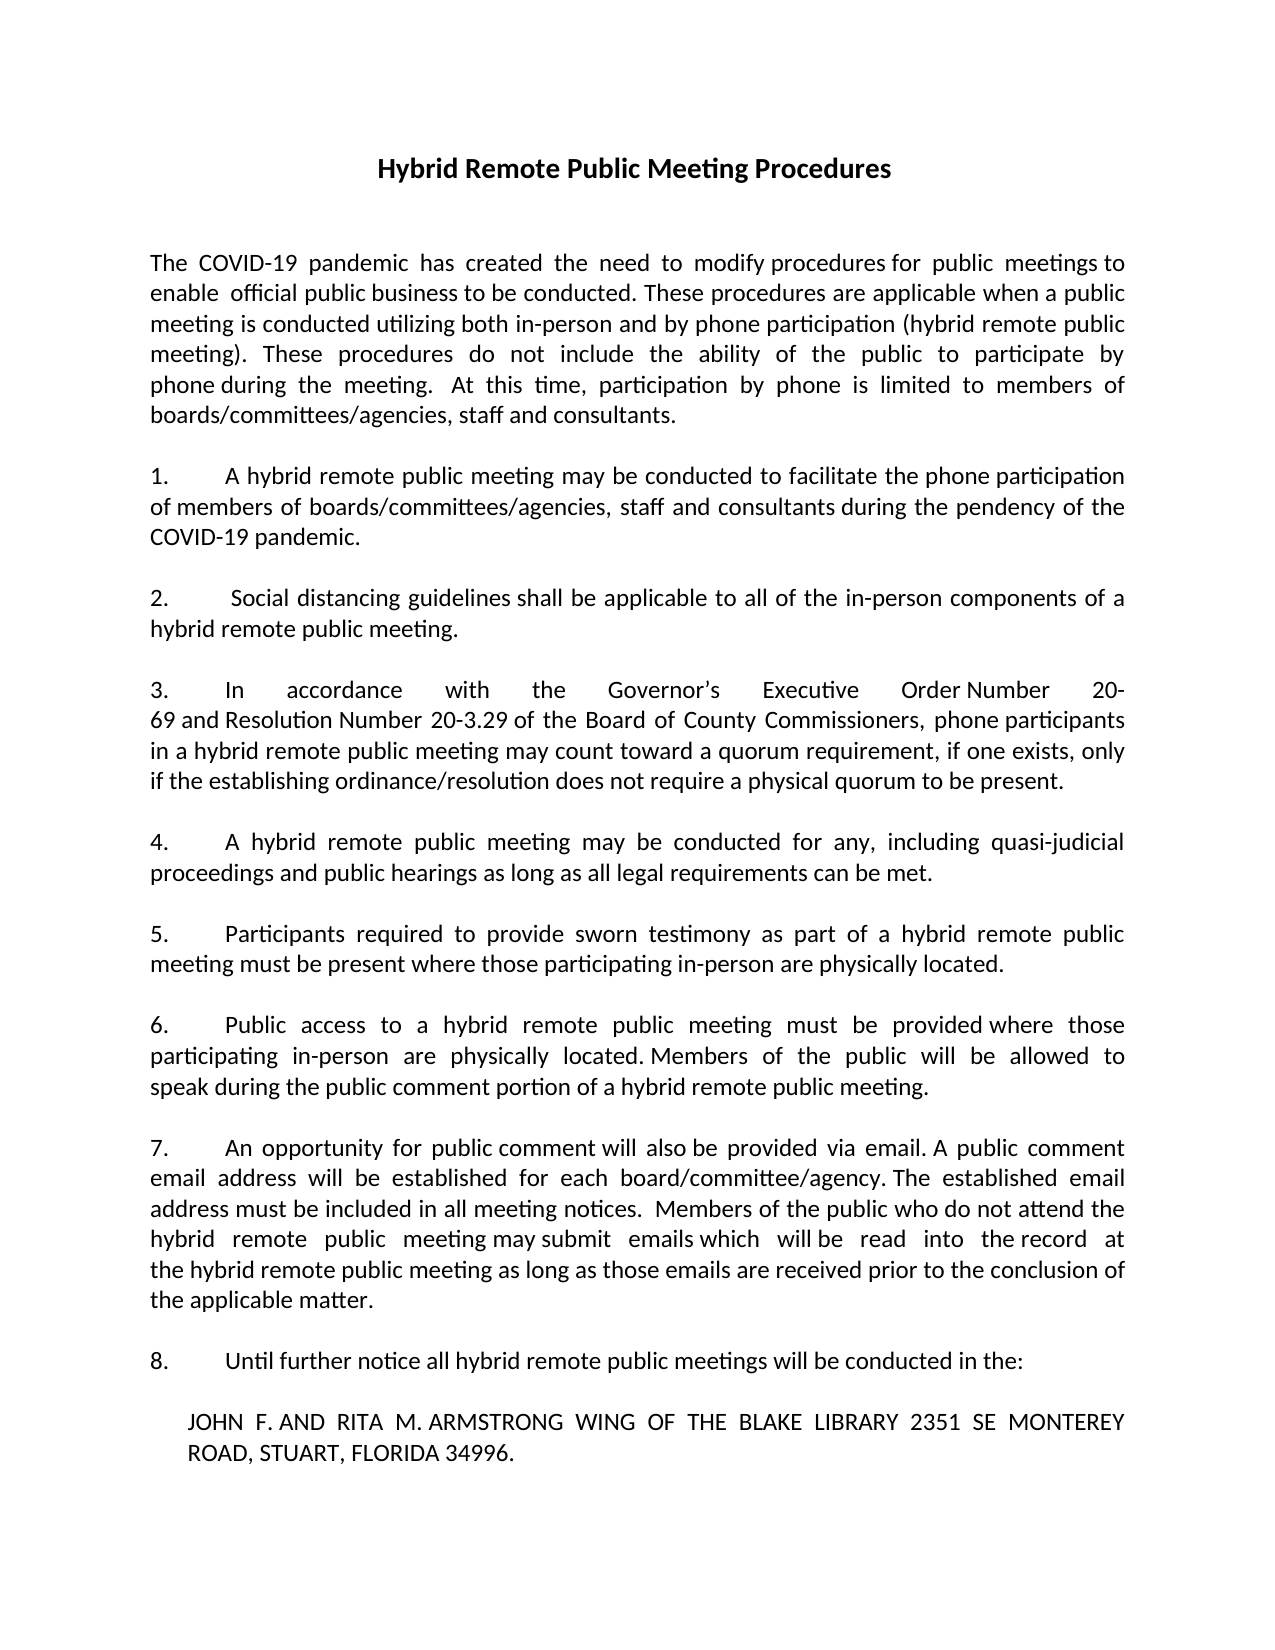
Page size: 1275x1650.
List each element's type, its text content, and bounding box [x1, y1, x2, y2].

list Participants required to provide sworn testimony as part of a hybrid remote public meeting must be present where those participating in-person are physically located. [150, 918, 1125, 979]
list Until further notice all hybrid remote public meetings will be conducted in the: [150, 1345, 1125, 1376]
list Public access to a hybrid remote public meeting must be provided where those participating in-person are physically located. Members of the public will be allowed to speak during the public comment portion of a hybrid remote public meeting. [150, 1010, 1125, 1101]
list An opportunity for public comment will also be provided via email. A public comment email address will be established for each board/committee/agency. The established email address must be included in all meeting notices. Members of the public who do not attend the hybrid remote public meeting may submit emails which will be read into the record at the hybrid remote public meeting as long as those emails are received prior to the conclusion of the applicable matter. [150, 1132, 1125, 1315]
list A hybrid remote public meeting may be conducted for any, including quasi-judicial proceedings and public hearings as long as all legal requirements can be met. [150, 827, 1125, 888]
list Social distancing guidelines shall be applicable to all of the in-person components of a hybrid remote public meeting. [150, 582, 1125, 643]
text Hybrid Remote Public Meeting Procedures [150, 150, 1125, 186]
text The COVID-19 pandemic has created the need to modify procedures for public meetings to enable official public business to be conducted. These procedures are applicable when a public meeting is conducted utilizing both in-person and by phone participation (hybrid remote public meeting). These procedures do not include the ability of the public to participate by phone during the meeting. At this time, participation by phone is limited to members of boards/committees/agencies, staff and consultants. [150, 247, 1125, 430]
list In accordance with the Governor’s Executive Order Number 20-69 and Resolution Number 20-3.29 of the Board of County Commissioners, phone participants in a hybrid remote public meeting may count toward a quorum requirement, if one exists, only if the establishing ordinance/resolution does not require a physical quorum to be present. [150, 674, 1125, 796]
list A hybrid remote public meeting may be conducted to facilitate the phone participation of members of boards/committees/agencies, staff and consultants during the pendency of the COVID-19 pandemic. [150, 460, 1125, 552]
text JOHN F. AND RITA M. ARMSTRONG WING OF THE BLAKE LIBRARY 2351 SE MONTEREY ROAD, STUART, FLORIDA 34996. [187, 1406, 1125, 1467]
